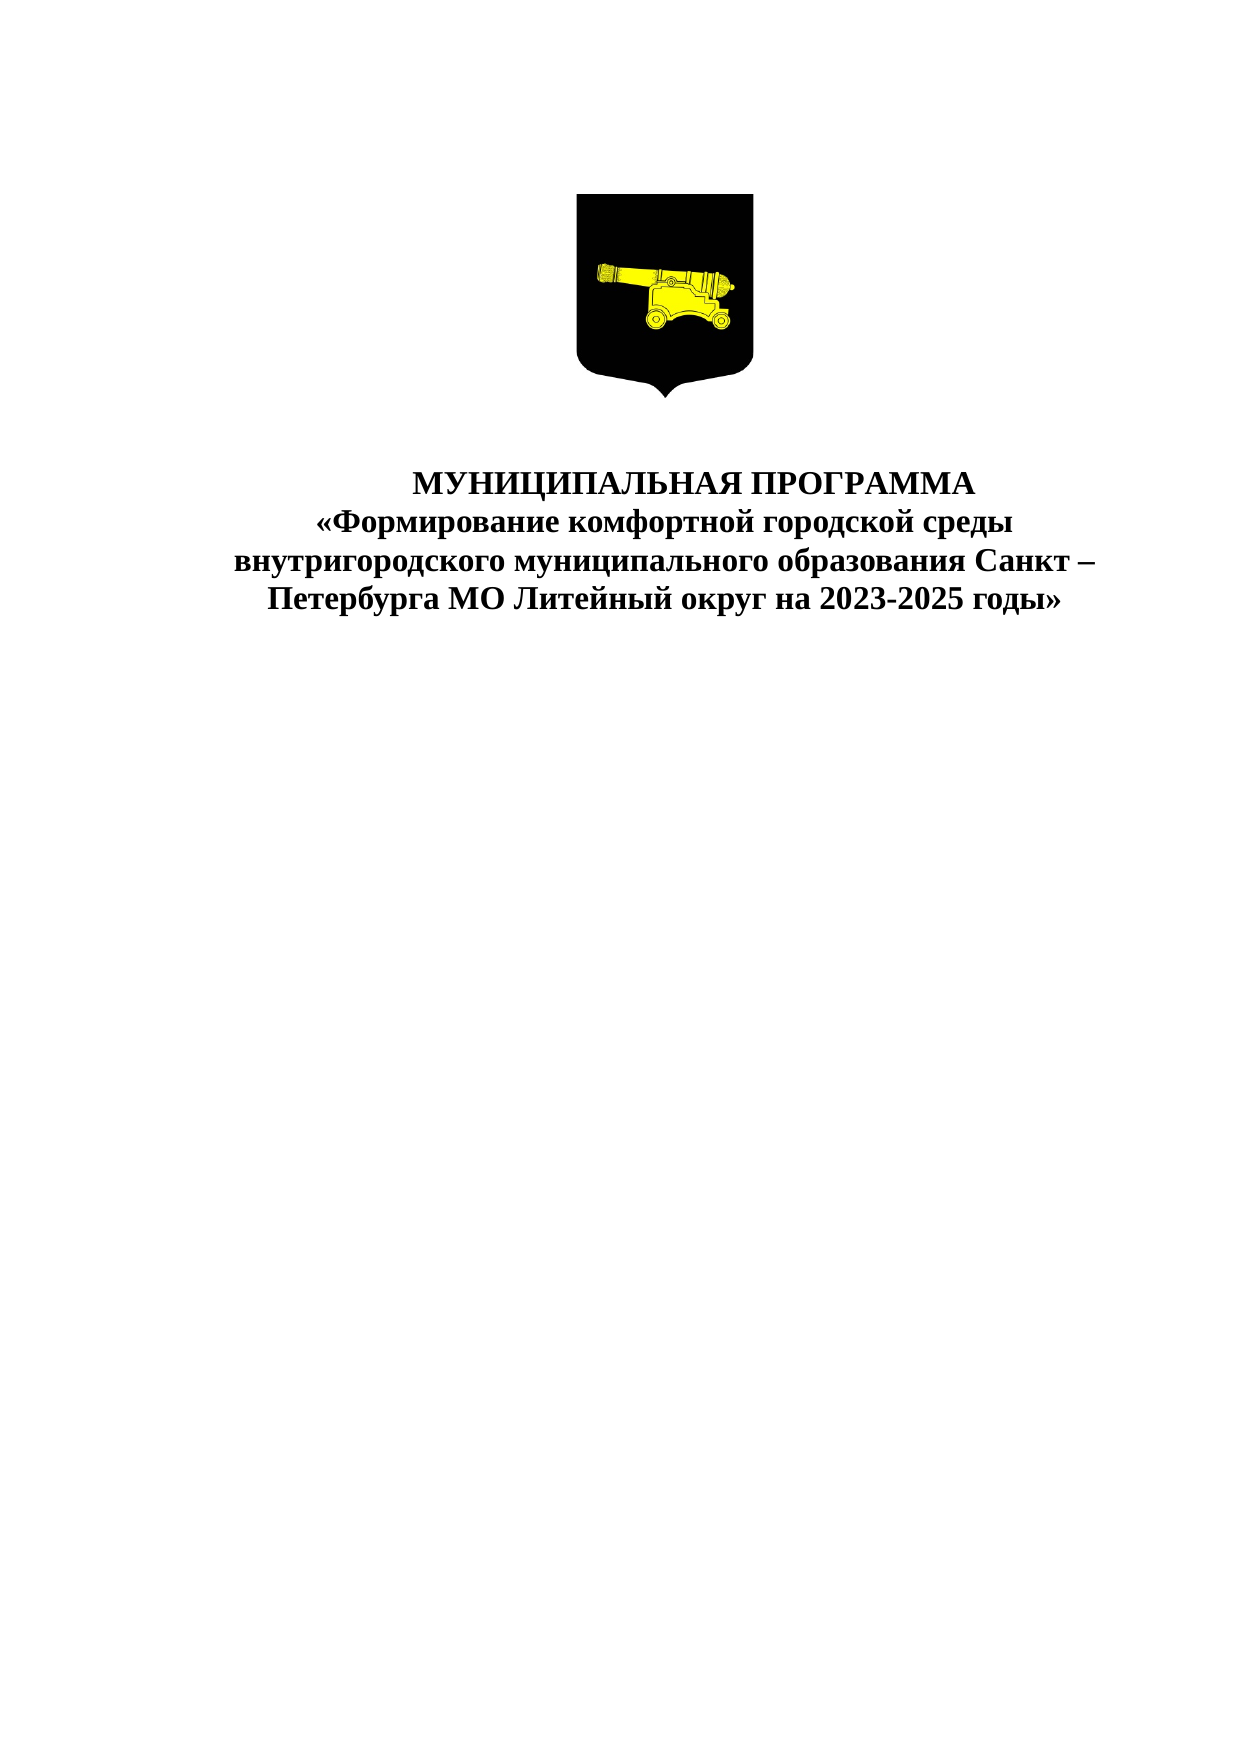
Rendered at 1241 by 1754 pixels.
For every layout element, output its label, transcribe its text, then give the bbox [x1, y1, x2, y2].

text «Формирование комфортной городской среды внутригородского муниципального образования Санкт – Петербурга МО Литейный округ на 2023-2025 годы» [177, 501, 1152, 616]
picture [576, 194, 754, 398]
subtitle МУНИЦИПАЛЬНАЯ ПРОГРАММА [236, 463, 1152, 501]
